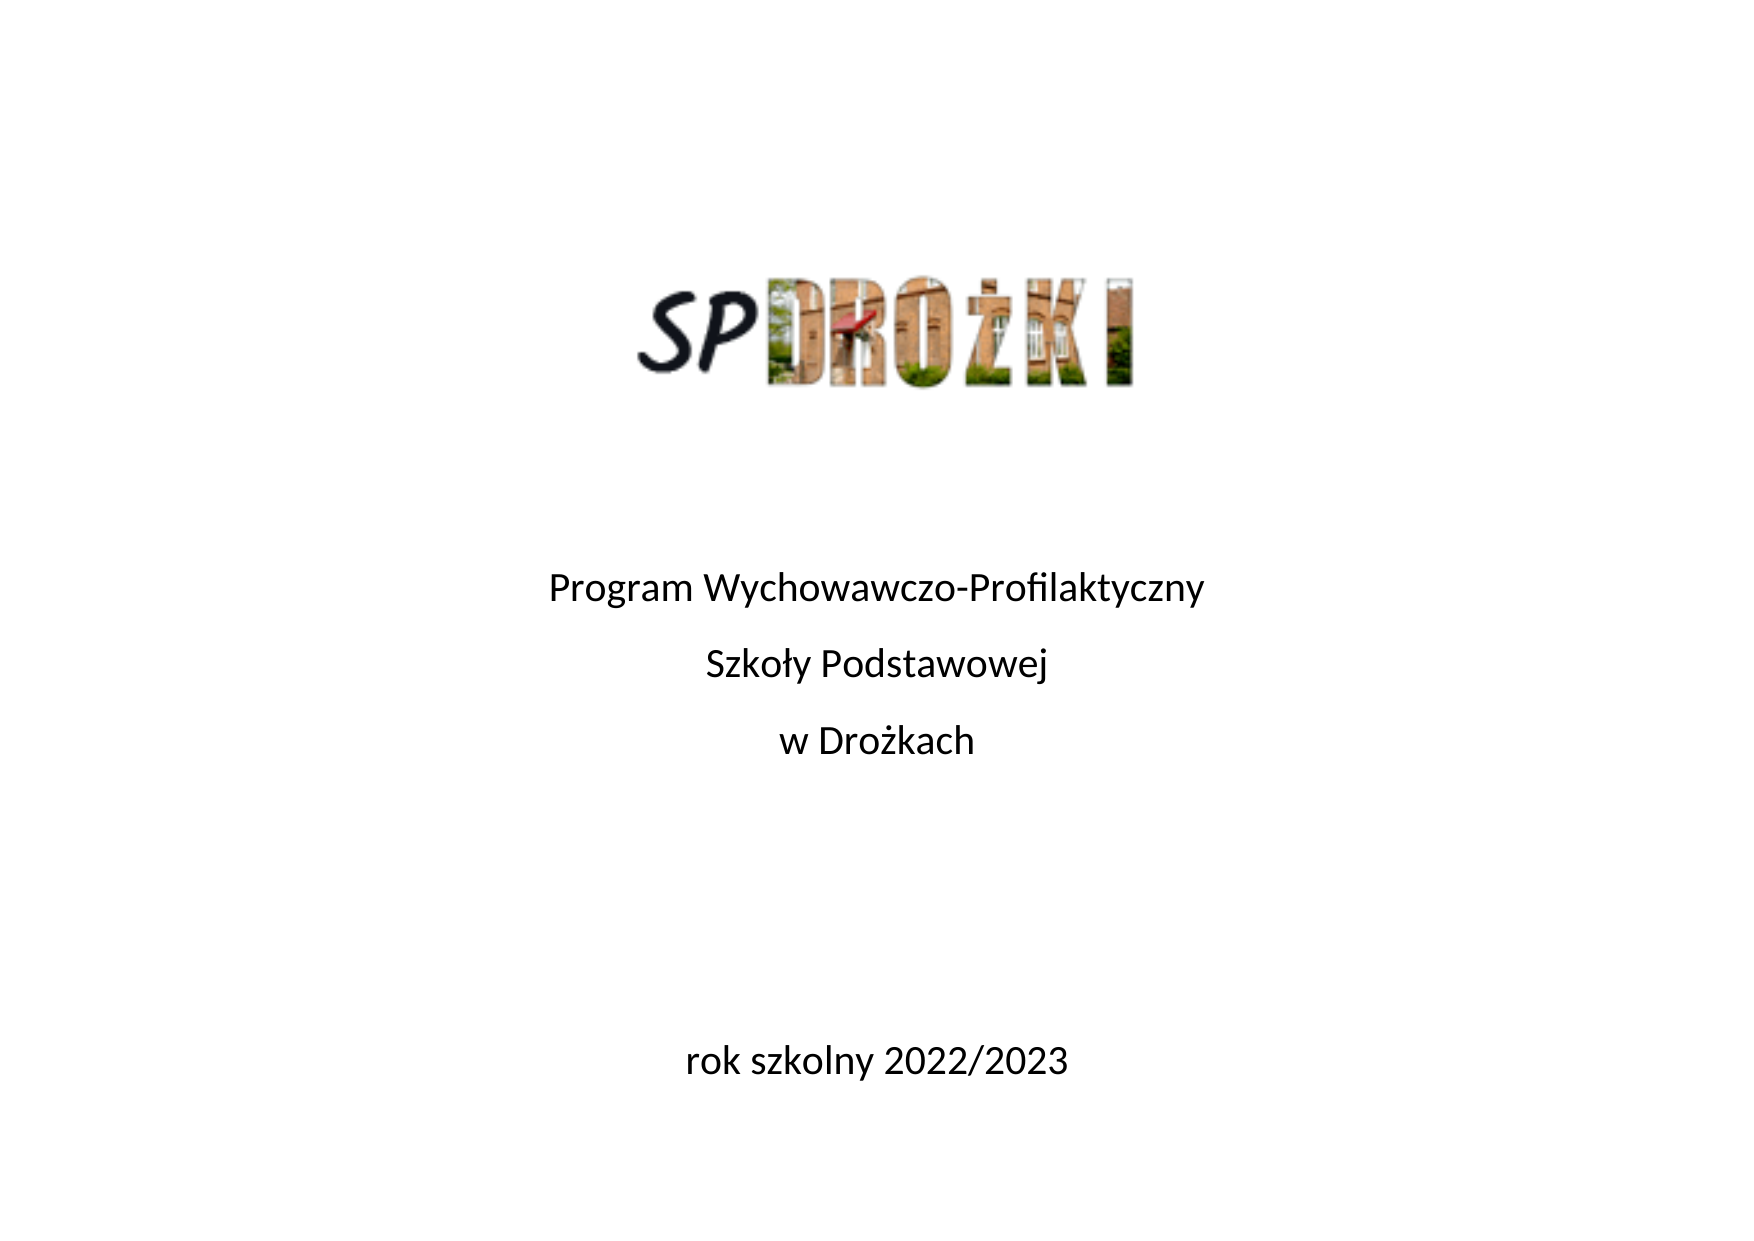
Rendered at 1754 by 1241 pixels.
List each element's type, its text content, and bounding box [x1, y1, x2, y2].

text Program Wychowawczo-Profilaktyczny [75, 561, 1679, 612]
text w Drożkach [75, 714, 1679, 764]
picture [600, 242, 1154, 422]
text Szkoły Podstawowej [75, 637, 1679, 688]
text rok szkolny 2022/2023 [75, 1034, 1679, 1085]
